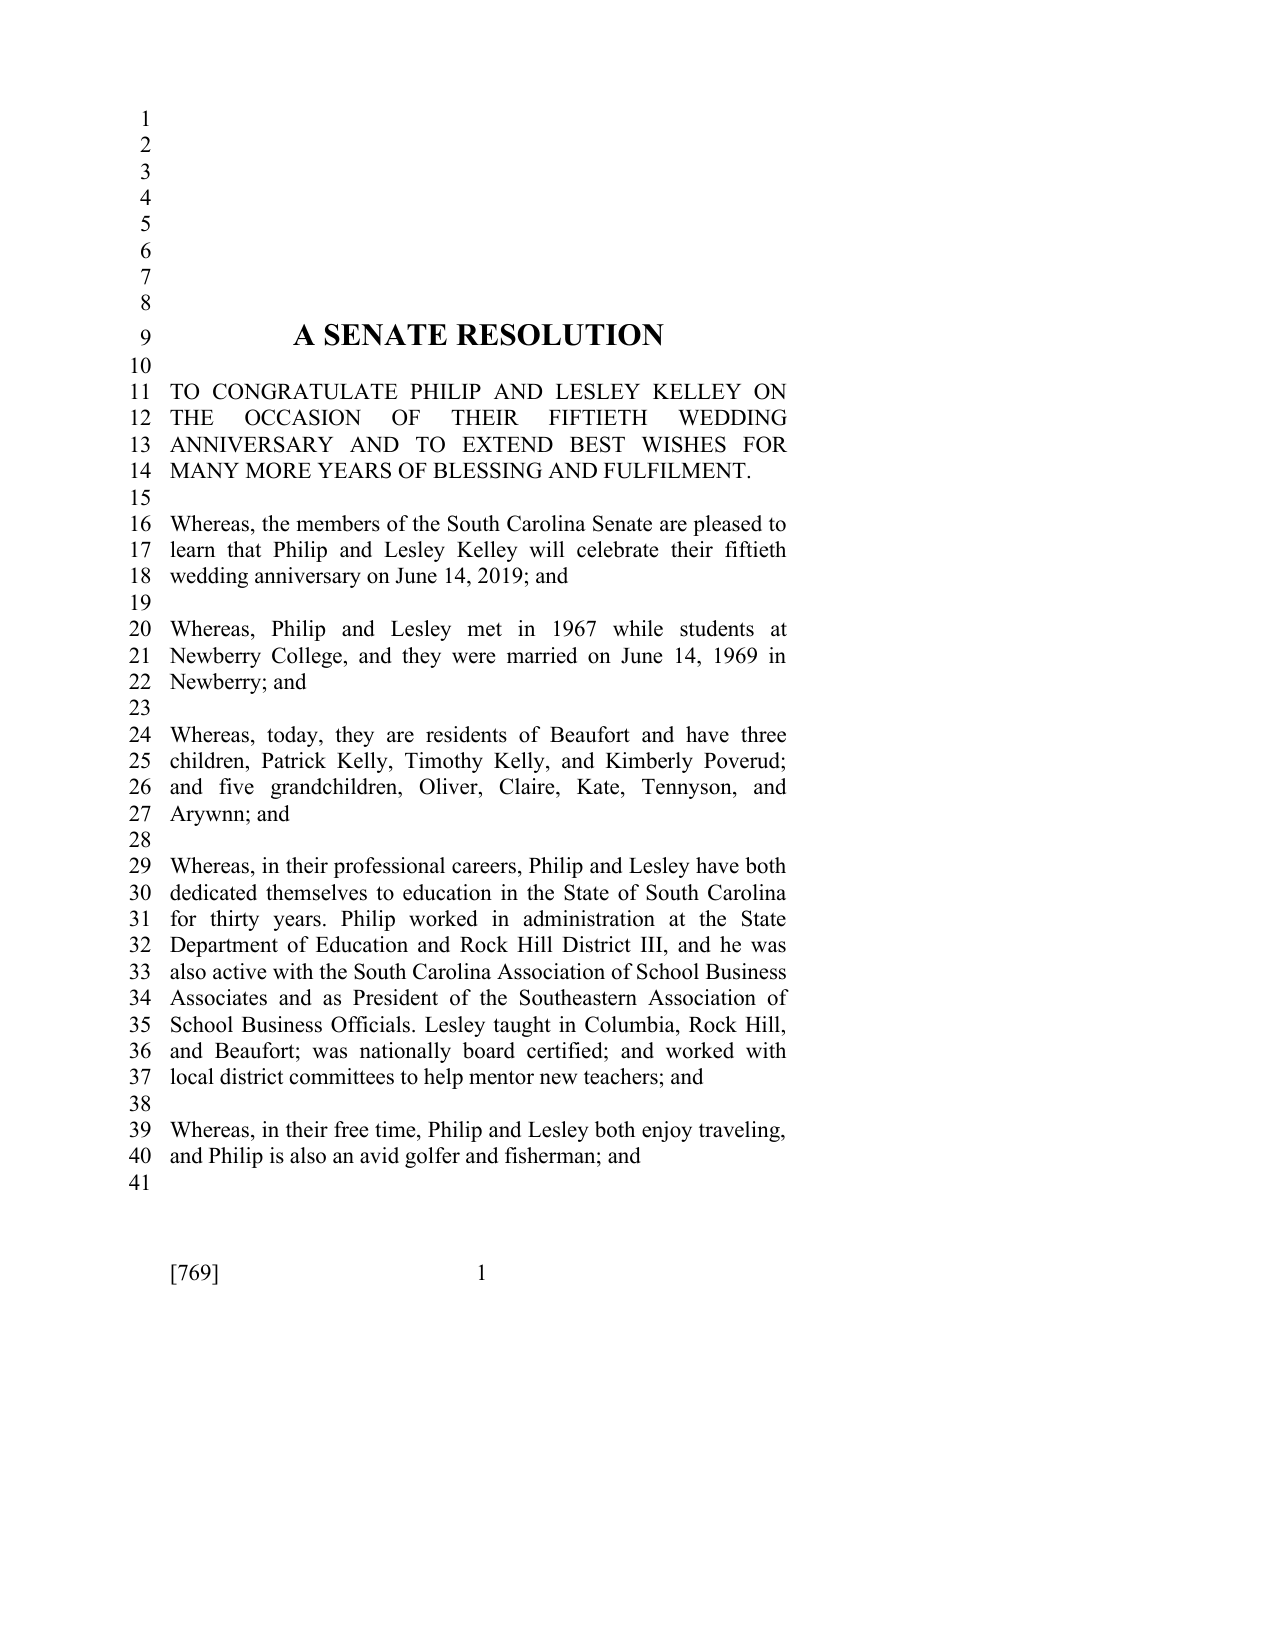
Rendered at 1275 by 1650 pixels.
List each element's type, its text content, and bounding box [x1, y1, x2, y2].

text Whereas, in their professional careers, Philip and Lesley have both dedicated themselves to education in the State of South Carolina for thirty years. Philip worked in administration at the State Department of Education and Rock Hill District III, and he was also active with the South Carolina Association of School Business Associates and as President of the Southeastern Association of School Business Officials. Lesley taught in Columbia, Rock Hill, and Beaufort; was nationally board certified; and worked with local district committees to help mentor new teachers; and [169, 852, 787, 1090]
text Whereas, today, they are residents of Beaufort and have three children, Patrick Kelly, Timothy Kelly, and Kimberly Poverud; and five grandchildren, Oliver, Claire, Kate, Tennyson, and Arywnn; and [169, 721, 787, 826]
text A SENATE RESOLUTION [169, 316, 787, 352]
text Whereas, the members of the South Carolina Senate are pleased to learn that Philip and Lesley Kelley will celebrate their fiftieth wedding anniversary on June 14, 2019; and [169, 510, 787, 589]
text TO CONGRATULATE PHILIP AND LESLEY KELLEY ON THE OCCASION OF THEIR FIFTIETH WEDDING ANNIVERSARY AND TO EXTEND BEST WISHES FOR MANY MORE YEARS OF BLESSING AND FULFILMENT. [169, 378, 787, 483]
text Whereas, in their free time, Philip and Lesley both enjoy traveling, and Philip is also an avid golfer and fisherman; and [169, 1116, 787, 1169]
text Whereas, Philip and Lesley met in 1967 while students at Newberry College, and they were married on June 14, 1969 in Newberry; and [169, 615, 787, 694]
